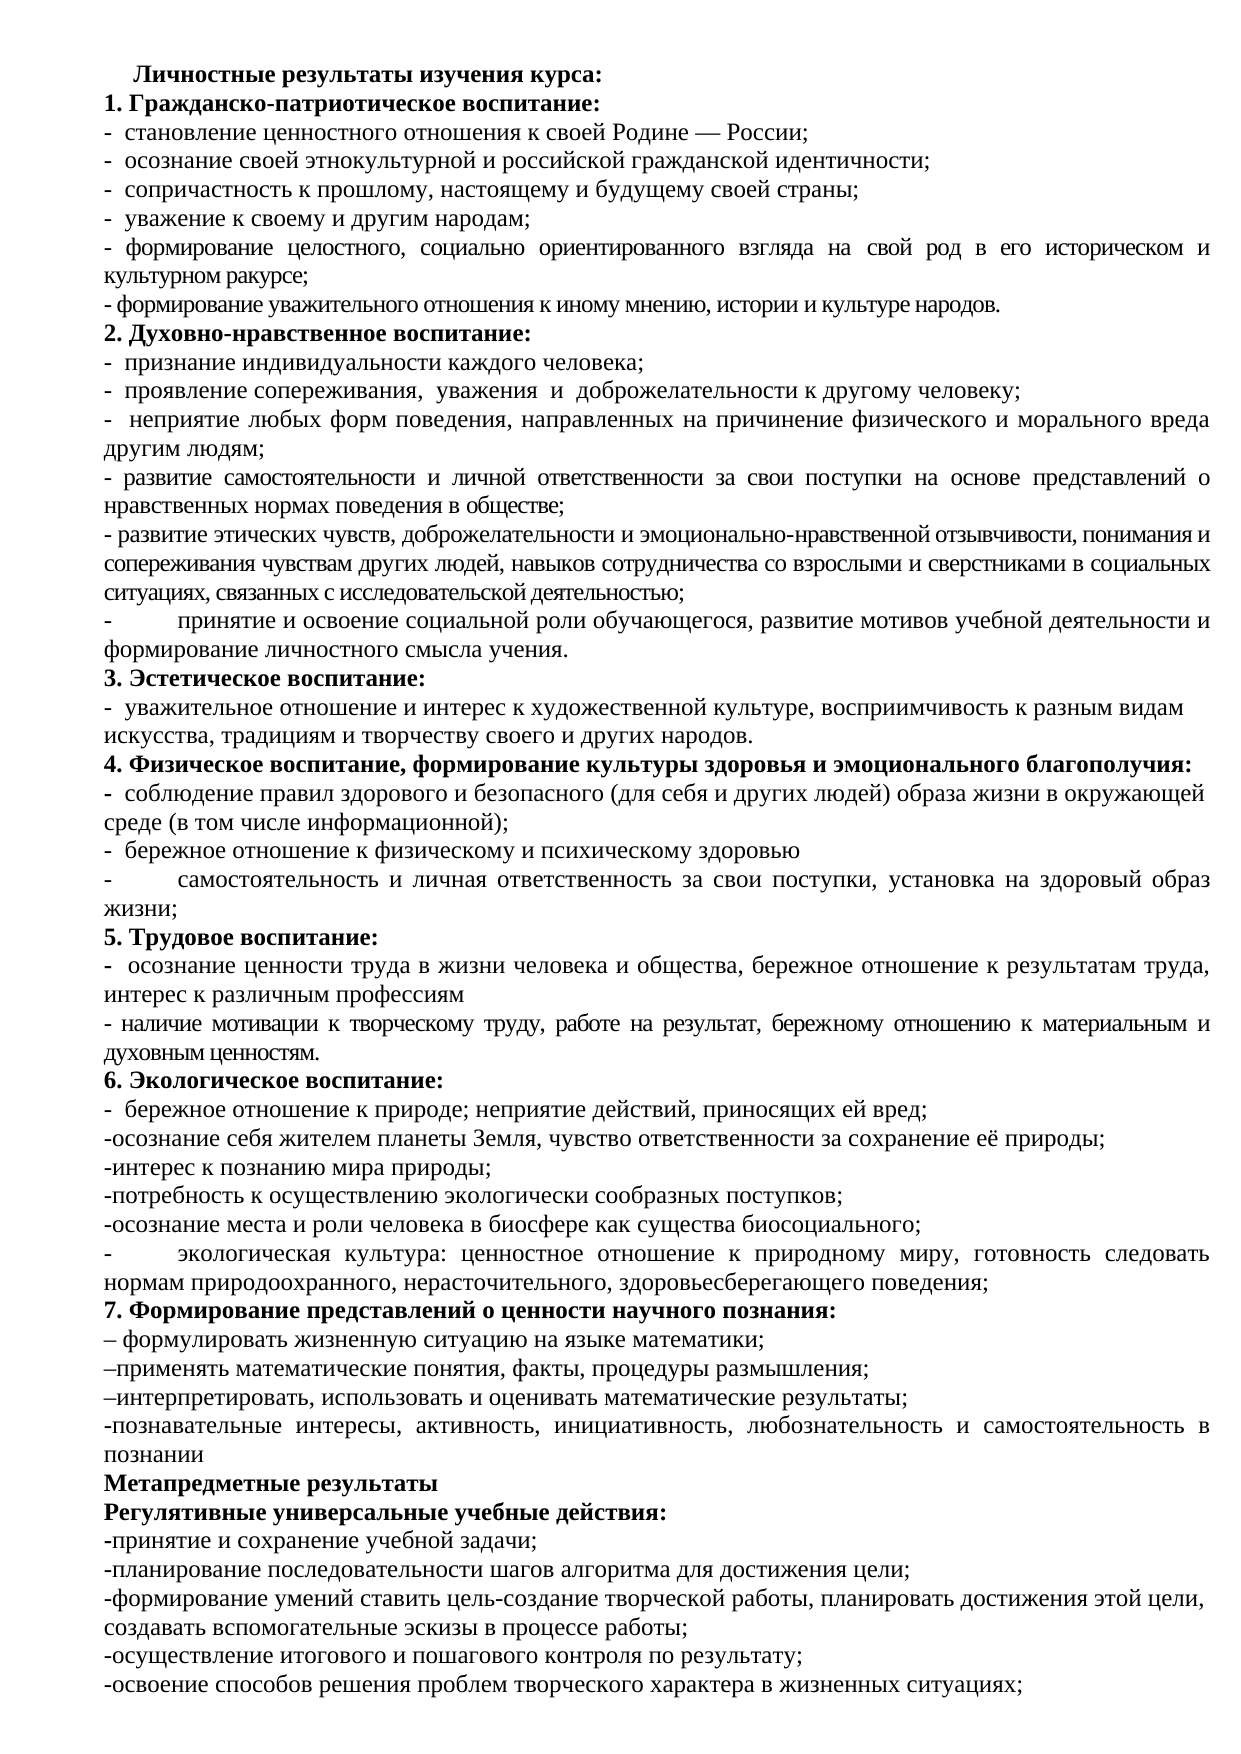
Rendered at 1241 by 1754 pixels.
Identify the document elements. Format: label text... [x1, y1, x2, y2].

list экологическая культура: ценностное отношение к природному миру, готовность следовать нормам природоохранного, нерасточительного, здоровьесберегающего поведения; [103, 1238, 1211, 1295]
list принятие и освоение социальной роли обучающегося, развитие мотивов учебной деятельности и формирование личностного смысла учения. [103, 605, 1211, 663]
text - осознание своей этнокультурной и российской гражданской идентичности; [103, 145, 1211, 174]
text -принятие и сохранение учебной задачи; [103, 1525, 1211, 1554]
text 7. Формирование представлений о ценности научного познания: [103, 1295, 1211, 1324]
text Метапредметные результаты [103, 1468, 1211, 1497]
text -освоение способов решения проблем творческого характера в жизненных ситуациях; [103, 1669, 1211, 1698]
text Регулятивные универсальные учебные действия: [103, 1497, 1211, 1525]
text - формирование уважительного отношения к иному мнению, истории и культуре народов. [103, 289, 1211, 318]
text 5. Трудовое воспитание: [103, 922, 1211, 950]
text –интерпретировать, использовать и оценивать математические результаты; [103, 1382, 1211, 1410]
text -интерес к познанию мира природы; [103, 1152, 1211, 1180]
text - уважительное отношение и интерес к художественной культуре, восприимчивость к разным видам искусства, традициям и творчеству своего и других народов. [103, 692, 1211, 749]
text - признание индивидуальности каждого человека; [103, 347, 1211, 375]
list самостоятельность и личная ответственность за свои поступки, установка на здоровый образ жизни; [103, 864, 1211, 922]
text - проявление сопереживания, уважения и доброжелательности к другому человеку; [103, 375, 1211, 404]
text - развитие самостоятельности и личной ответственности за свои поступки на основе представлений о нравственных нормах поведения в обществе; [103, 462, 1211, 519]
text - осознание ценности труда в жизни человека и общества, бережное отношение к результатам труда, интерес к различным профессиям [103, 950, 1211, 1008]
text - становление ценностного отношения к своей Родине — России; [103, 117, 1211, 145]
text 1. Гражданско-патриотическое воспитание: [103, 88, 1211, 117]
text -познавательные интересы, активность, инициативность, любознательность и самостоятельность в познании [103, 1410, 1211, 1468]
text -осуществление итогового и пошагового контроля по результату; [103, 1640, 1211, 1669]
text – формулировать жизненную ситуацию на языке математики; [103, 1324, 1211, 1353]
text - формирование целостного, социально ориентированного взгляда на свой род в его историческом и культурном ракурсе; [103, 232, 1211, 289]
text - уважение к своему и другим народам; [103, 203, 1211, 232]
text - наличие мотивации к творческому труду, работе на результат, бережному отношению к материальным и духовным ценностям. [103, 1008, 1211, 1065]
text - неприятие любых форм поведения, направленных на причинение физического и морального вреда другим людям; [103, 404, 1211, 462]
text - бережное отношение к природе; неприятие действий, приносящих ей вред; [103, 1094, 1211, 1123]
text Личностные результаты изучения курса: [103, 59, 1211, 88]
text –применять математические понятия, факты, процедуры размышления; [103, 1353, 1211, 1382]
text 2. Духовно-нравственное воспитание: [103, 318, 1211, 347]
text -осознание себя жителем планеты Земля, чувство ответственности за сохранение её природы; [103, 1123, 1211, 1152]
text - сопричастность к прошлому, настоящему и будущему своей страны; [103, 174, 1211, 203]
text -потребность к осуществлению экологически сообразных поступков; [103, 1180, 1211, 1209]
text -осознание места и роли человека в биосфере как существа биосоциального; [103, 1209, 1211, 1238]
text 6. Экологическое воспитание: [103, 1065, 1211, 1094]
text - развитие этических чувств, доброжелательности и эмоционально-нравственной отзывчивости, понимания и сопереживания чувствам других людей, навыков сотрудничества со взрослыми и сверстниками в социальных ситуациях, связанных с исследовательской деятельностью; [103, 519, 1211, 605]
text - бережное отношение к физическому и психическому здоровью [103, 835, 1211, 864]
text - соблюдение правил здорового и безопасного (для себя и других людей) образа жизни в окружающей среде (в том числе информационной); [103, 778, 1211, 835]
text 3. Эстетическое воспитание: [103, 663, 1211, 692]
text -формирование умений ставить цель-создание творческой работы, планировать достижения этой цели, создавать вспомогательные эскизы в процессе работы; [103, 1583, 1211, 1640]
text 4. Физическое воспитание, формирование культуры здоровья и эмоционального благополучия: [103, 749, 1211, 778]
text -планирование последовательности шагов алгоритма для достижения цели; [103, 1554, 1211, 1583]
